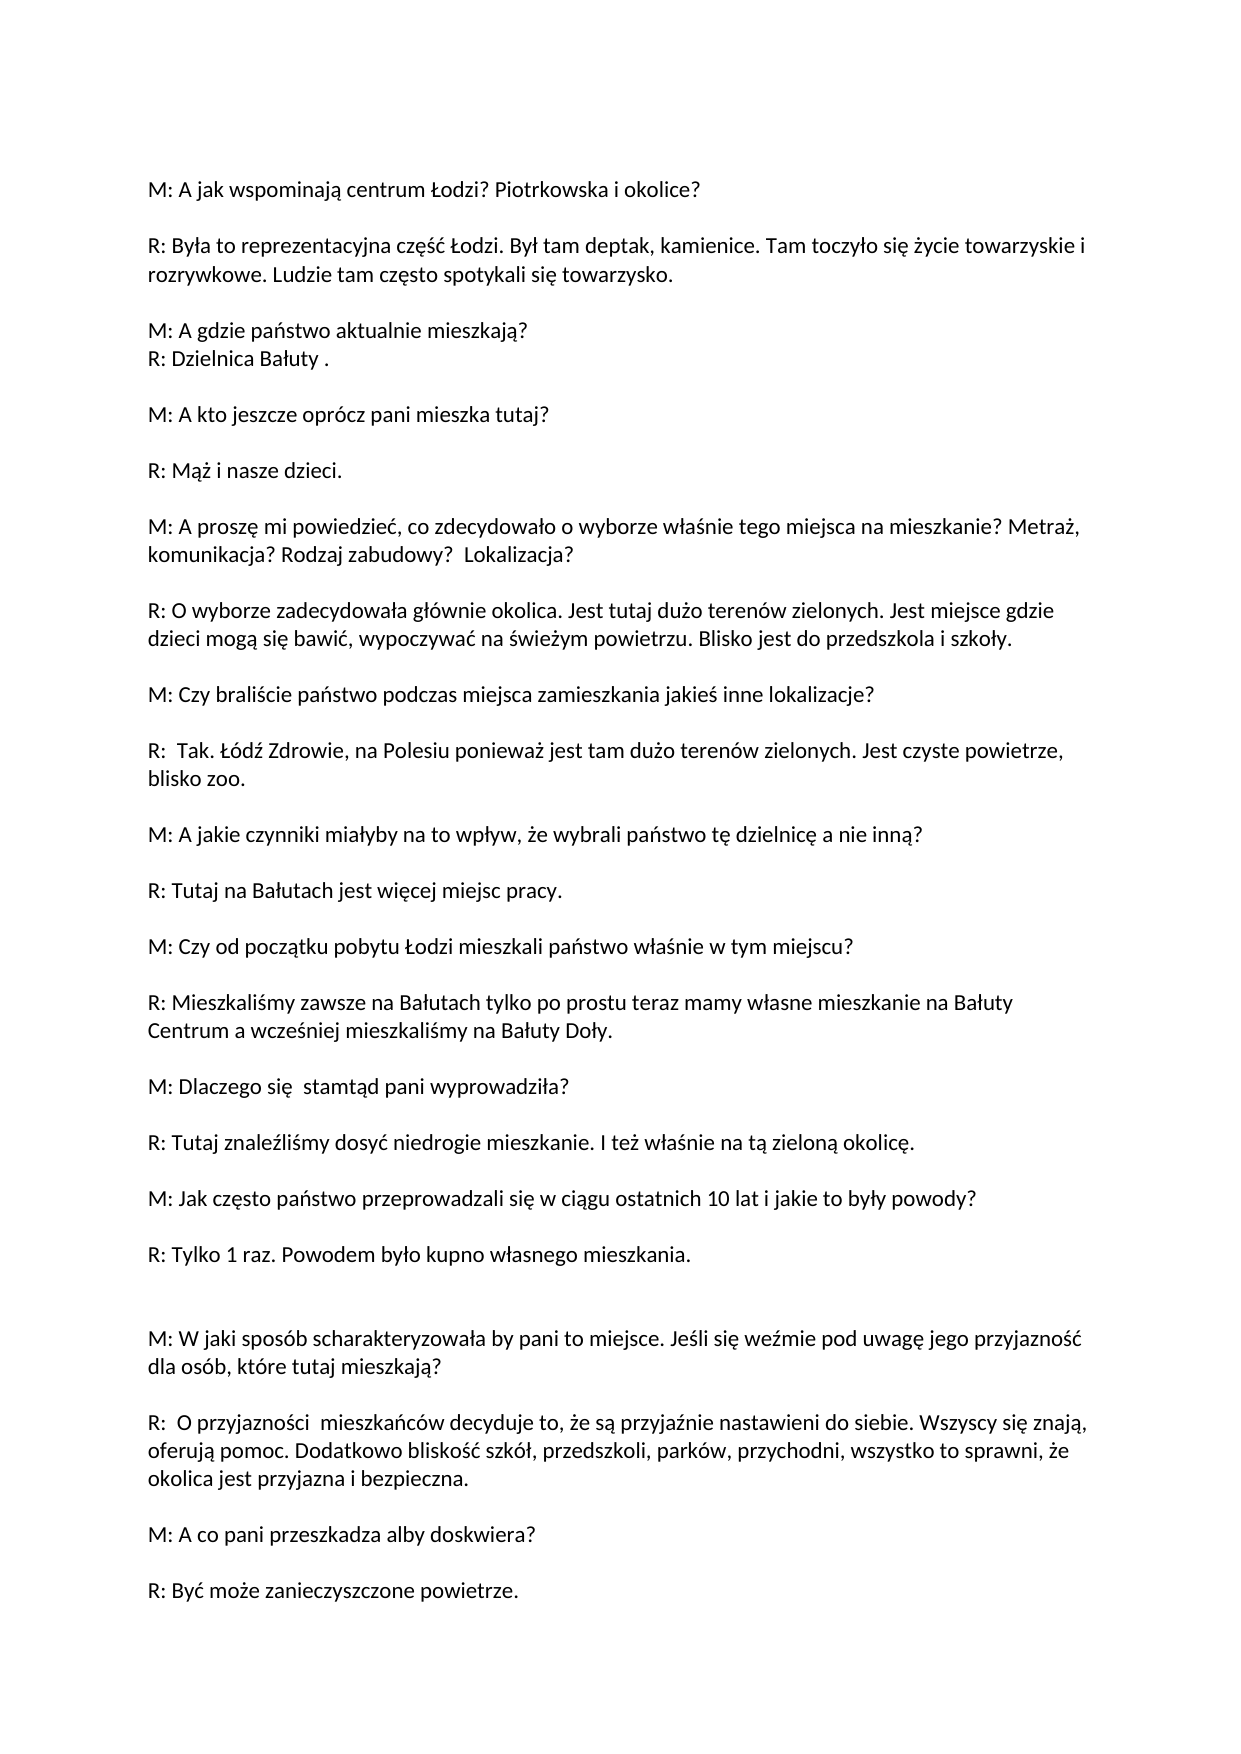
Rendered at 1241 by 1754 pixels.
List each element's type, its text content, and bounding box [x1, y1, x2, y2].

text R: Mieszkaliśmy zawsze na Bałutach tylko po prostu teraz mamy własne mieszkanie na Bałuty Centrum a wcześniej mieszkaliśmy na Bałuty Doły. [148, 988, 1093, 1044]
text M: W jaki sposób scharakteryzowała by pani to miejsce. Jeśli się weźmie pod uwagę jego przyjazność dla osób, które tutaj mieszkają? [148, 1324, 1093, 1381]
text M: A kto jeszcze oprócz pani mieszka tutaj? [148, 400, 1093, 428]
text R: Była to reprezentacyjna część Łodzi. Był tam deptak, kamienice. Tam toczyło się życie towarzyskie i rozrywkowe. Ludzie tam często spotykali się towarzysko. [148, 232, 1093, 288]
text R: Tutaj na Bałutach jest więcej miejsc pracy. [148, 876, 1093, 904]
text M: A gdzie państwo aktualnie mieszkają? [148, 316, 1093, 344]
text M: Czy braliście państwo podczas miejsca zamieszkania jakieś inne lokalizacje? [148, 680, 1093, 708]
text R: Tylko 1 raz. Powodem było kupno własnego mieszkania. [148, 1240, 1093, 1268]
text M: A proszę mi powiedzieć, co zdecydowało o wyborze właśnie tego miejsca na mieszkanie? Metraż, komunikacja? Rodzaj zabudowy? Lokalizacja? [148, 512, 1093, 568]
text R: Tutaj znaleźliśmy dosyć niedrogie mieszkanie. I też właśnie na tą zieloną okolicę. [148, 1128, 1093, 1156]
text R: Mąż i nasze dzieci. [148, 456, 1093, 484]
text R: Być może zanieczyszczone powietrze. [148, 1577, 1093, 1605]
text R: Dzielnica Bałuty . [148, 344, 1093, 372]
text R: O wyborze zadecydowała głównie okolica. Jest tutaj dużo terenów zielonych. Jest miejsce gdzie dzieci mogą się bawić, wypoczywać na świeżym powietrzu. Blisko jest do przedszkola i szkoły. [148, 596, 1093, 652]
text R: O przyjazności mieszkańców decyduje to, że są przyjaźnie nastawieni do siebie. Wszyscy się znają, oferują pomoc. Dodatkowo bliskość szkół, przedszkoli, parków, przychodni, wszystko to sprawni, że okolica jest przyjazna i bezpieczna. [148, 1408, 1093, 1493]
text M: Jak często państwo przeprowadzali się w ciągu ostatnich 10 lat i jakie to były powody? [148, 1184, 1093, 1212]
text R: Tak. Łódź Zdrowie, na Polesiu ponieważ jest tam dużo terenów zielonych. Jest czyste powietrze, blisko zoo. [148, 736, 1093, 792]
text M: Czy od początku pobytu Łodzi mieszkali państwo właśnie w tym miejscu? [148, 932, 1093, 960]
text M: A co pani przeszkadza alby doskwiera? [148, 1521, 1093, 1549]
text M: A jakie czynniki miałyby na to wpływ, że wybrali państwo tę dzielnicę a nie inną? [148, 820, 1093, 848]
text M: A jak wspominają centrum Łodzi? Piotrkowska i okolice? [148, 176, 1093, 204]
text M: Dlaczego się stamtąd pani wyprowadziła? [148, 1072, 1093, 1100]
